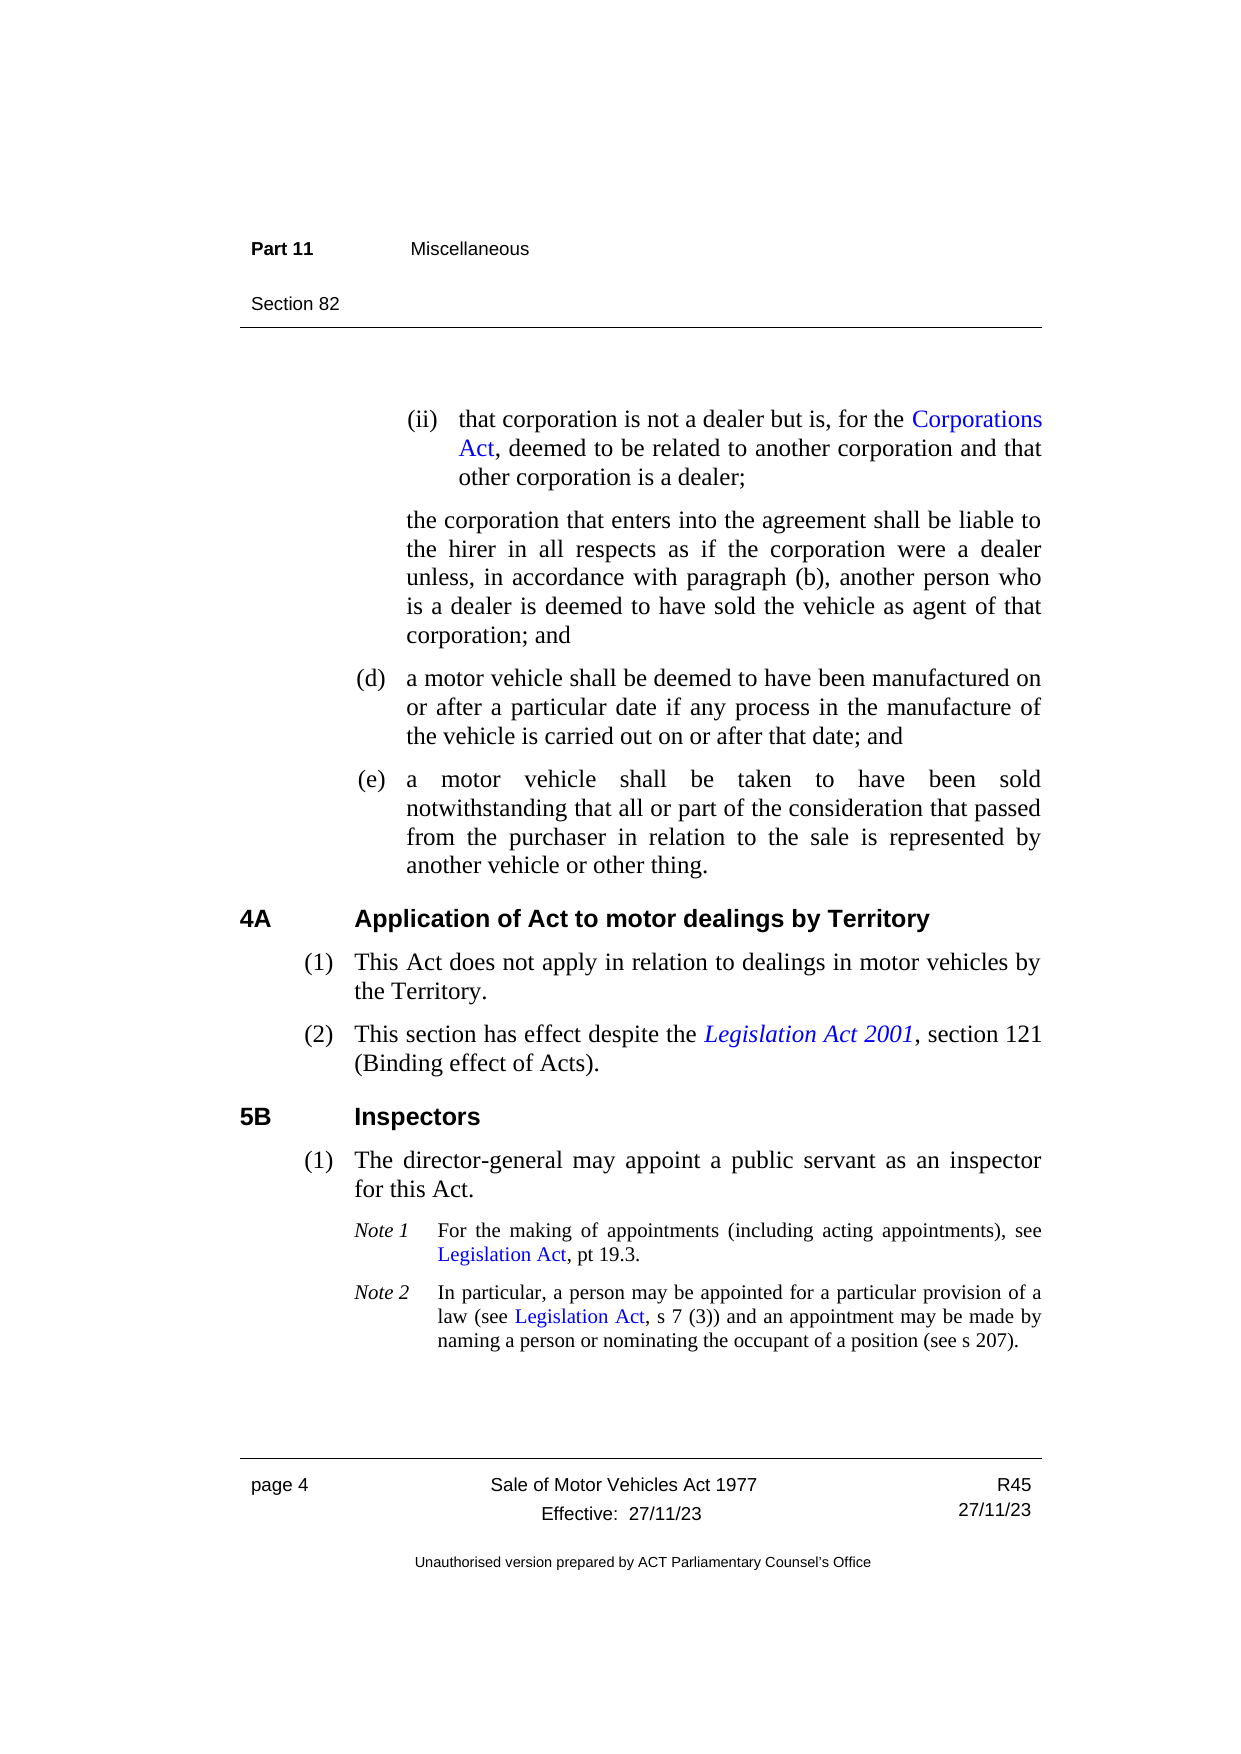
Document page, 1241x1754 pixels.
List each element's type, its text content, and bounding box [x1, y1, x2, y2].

text Note 2 In particular, a person may be appointed for a particular provision of a law (see Legislation Act, s 7 (3)) and an appointment may be made by naming a person or nominating the occupant of a position (see s 207). [354, 1280, 1042, 1352]
text Note 1 For the making of appointments (including acting appointments), see Legislation Act, pt 19.3. [354, 1217, 1042, 1266]
text the corporation that enters into the agreement shall be liable to the hirer in all respects as if the corporation were a dealer unless, in accordance with paragraph (b), another person who is a dealer is deemed to have sold the vehicle as agent of that corporation; and [406, 505, 1042, 649]
text (e) a motor vehicle shall be taken to have been sold notwithstanding that all or part of the consideration that passed from the purchaser in relation to the sale is represented by another vehicle or other thing. [239, 764, 1042, 879]
text 5B Inspectors [239, 1102, 1042, 1131]
text (2) This section has effect despite the Legislation Act 2001, section 121 (Binding effect of Acts). [239, 1019, 1042, 1077]
text (ii) that corporation is not a dealer but is, for the Corporations Act, deemed to be related to another corporation and that other corporation is a dealer; [239, 404, 1042, 490]
text 4A Application of Act to motor dealings by Territory [239, 904, 1042, 933]
text (1) The director-general may appoint a public servant as an inspector for this Act. [239, 1145, 1042, 1203]
text (1) This Act does not apply in relation to dealings in motor vehicles by the Territory. [239, 947, 1042, 1005]
text (d) a motor vehicle shall be deemed to have been manufactured on or after a particular date if any process in the manufacture of the vehicle is carried out on or after that date; and [239, 663, 1042, 749]
